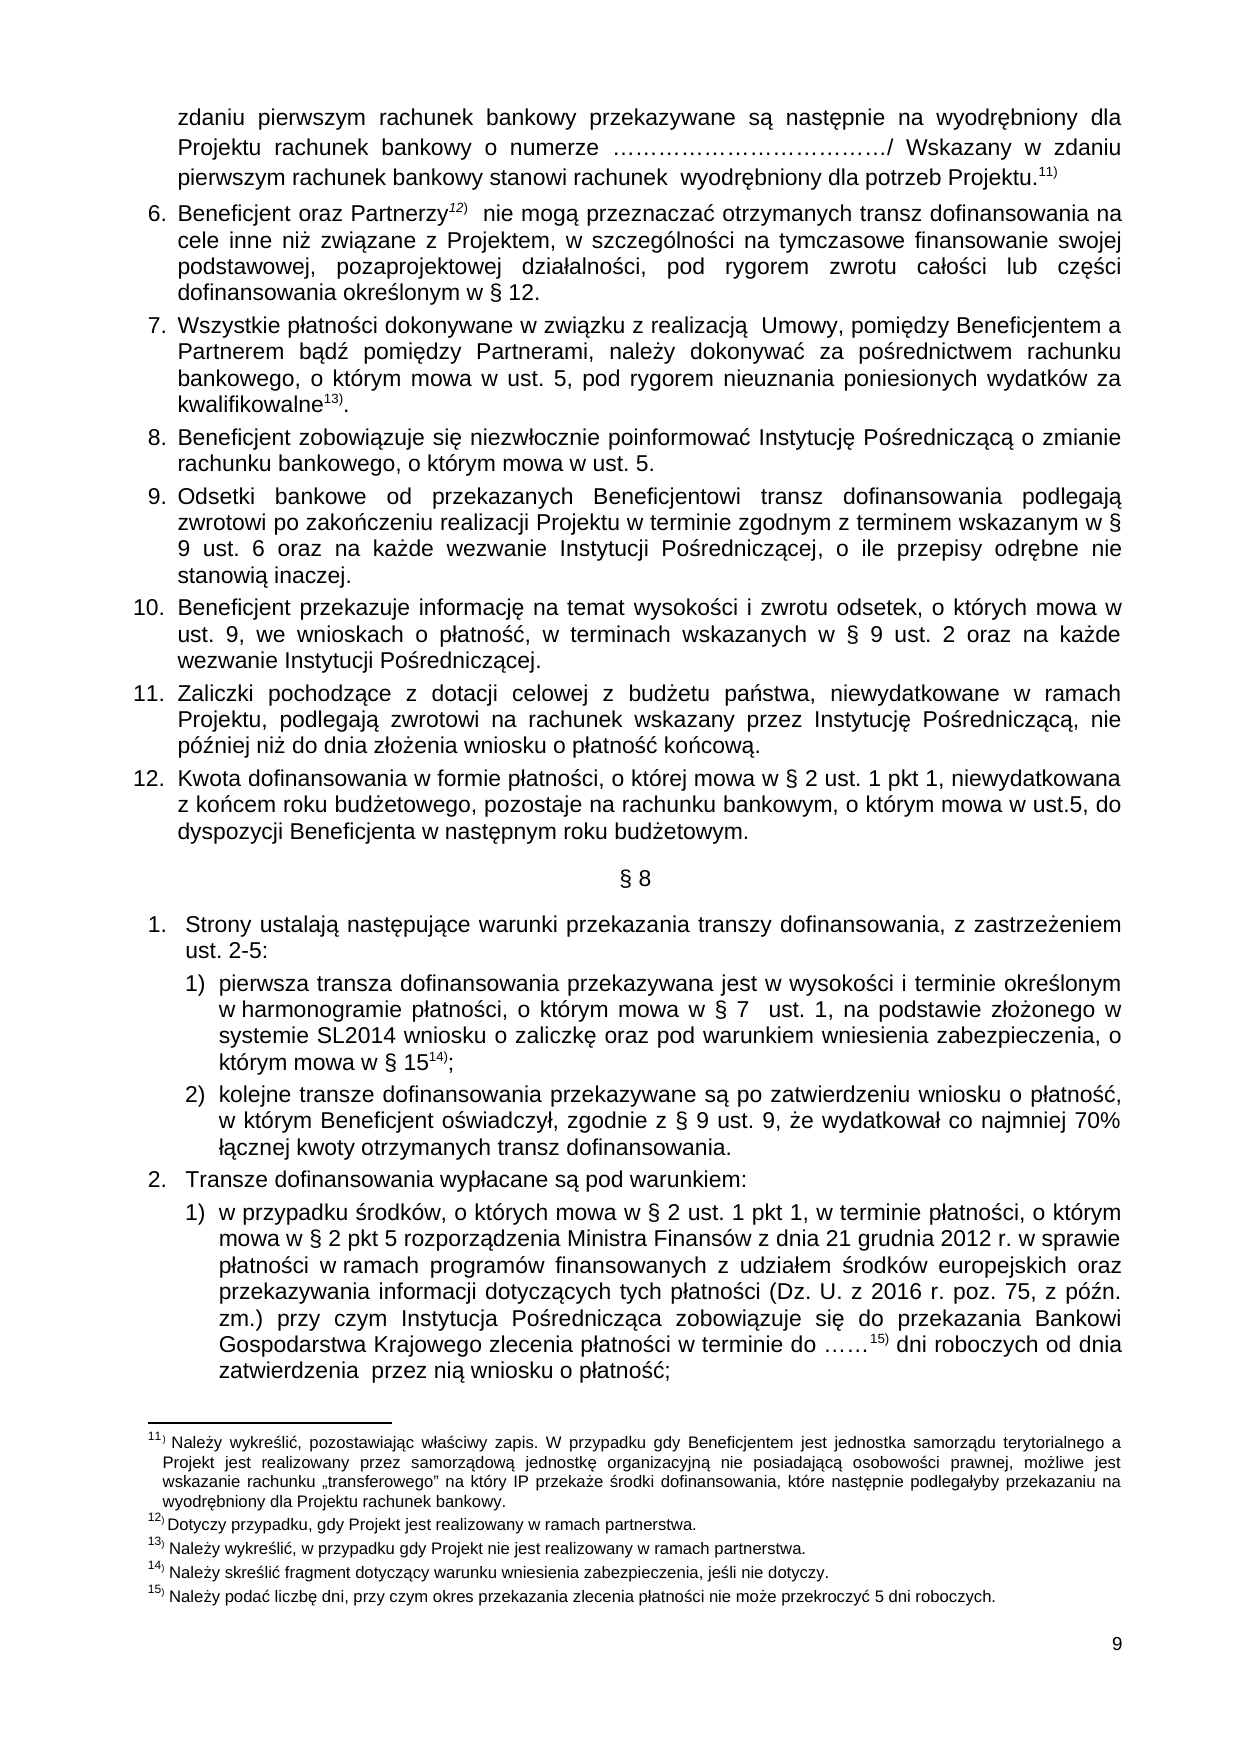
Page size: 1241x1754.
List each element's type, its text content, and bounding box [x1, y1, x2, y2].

list Beneficjent zobowiązuje się niezwłocznie poinformować Instytucję Pośredniczącą o zmianie rachunku bankowego, o którym mowa w ust. 5. [148, 424, 1122, 476]
list Strony ustalają następujące warunki przekazania transzy dofinansowania, z zastrzeżeniem ust. 2-5: [148, 911, 1122, 963]
subtitle § 8 [148, 865, 1122, 891]
list Zaliczki pochodzące z dotacji celowej z budżetu państwa, niewydatkowane w ramach Projektu, podlegają zwrotowi na rachunek wskazany przez Instytucję Pośredniczącą, nie później niż do dnia złożenia wniosku o płatność końcową. [133, 679, 1122, 759]
list pierwsza transza dofinansowania przekazywana jest w wysokości i terminie określonym w harmonogramie płatności, o którym mowa w § 7 ust. 1, na podstawie złożonego w systemie SL2014 wniosku o zaliczkę oraz pod warunkiem wniesienia zabezpieczenia, o którym mowa w § 15); [185, 969, 1122, 1075]
list Odsetki bankowe od przekazanych Beneficjentowi transz dofinansowania podlegają zwrotowi po zakończeniu realizacji Projektu w terminie zgodnym z terminem wskazanym w § 9 ust. 6 oraz na każde wezwanie Instytucji Pośredniczącej, o ile przepisy odrębne nie stanowią inaczej. [148, 483, 1122, 588]
list w przypadku środków, o których mowa w § 2 ust. 1 pkt 1, w terminie płatności, o którym mowa w § 2 pkt 5 rozporządzenia Ministra Finansów z dnia 21 grudnia 2012 r. w sprawie płatności w ramach programów finansowanych z udziałem środków europejskich oraz przekazywania informacji dotyczących tych płatności (Dz. U. z 2016 r. poz. 75, z późn. zm.) przy czym Instytucja Pośrednicząca zobowiązuje się do przekazania Bankowi Gospodarstwa Krajowego zlecenia płatności w terminie do ……) dni roboczych od dnia zatwierdzenia przez nią wniosku o płatność; [185, 1199, 1122, 1383]
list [148, 103, 1122, 190]
list Wszystkie płatności dokonywane w związku z realizacją Umowy, pomiędzy Beneficjentem a Partnerem bądź pomiędzy Partnerami, należy dokonywać za pośrednictwem rachunku bankowego, o którym mowa w ust. 5, pod rygorem nieuznania poniesionych wydatków za kwalifikowalne). [148, 312, 1122, 417]
list Beneficjent oraz Partnerzy) nie mogą przeznaczać otrzymanych transz dofinansowania na cele inne niż związane z Projektem, w szczególności na tymczasowe finansowanie swojej podstawowej, pozaprojektowej działalności, pod rygorem zwrotu całości lub części dofinansowania określonym w § 12. [148, 200, 1122, 306]
list Transze dofinansowania wypłacane są pod warunkiem: [148, 1166, 1122, 1193]
list Beneficjent przekazuje informację na temat wysokości i zwrotu odsetek, o których mowa w ust. 9, we wnioskach o płatność, w terminach wskazanych w § 9 ust. 2 oraz na każde wezwanie Instytucji Pośredniczącej. [133, 594, 1122, 673]
list Kwota dofinansowania w formie płatności, o której mowa w § 2 ust. 1 pkt 1, niewydatkowana z końcem roku budżetowego, pozostaje na rachunku bankowym, o którym mowa w ust.5, do dyspozycji Beneficjenta w następnym roku budżetowym. [133, 765, 1122, 844]
list kolejne transze dofinansowania przekazywane są po zatwierdzeniu wniosku o płatność, w którym Beneficjent oświadczył, zgodnie z § 9 ust. 9, że wydatkował co najmniej 70% łącznej kwoty otrzymanych transz dofinansowania. [185, 1081, 1122, 1160]
